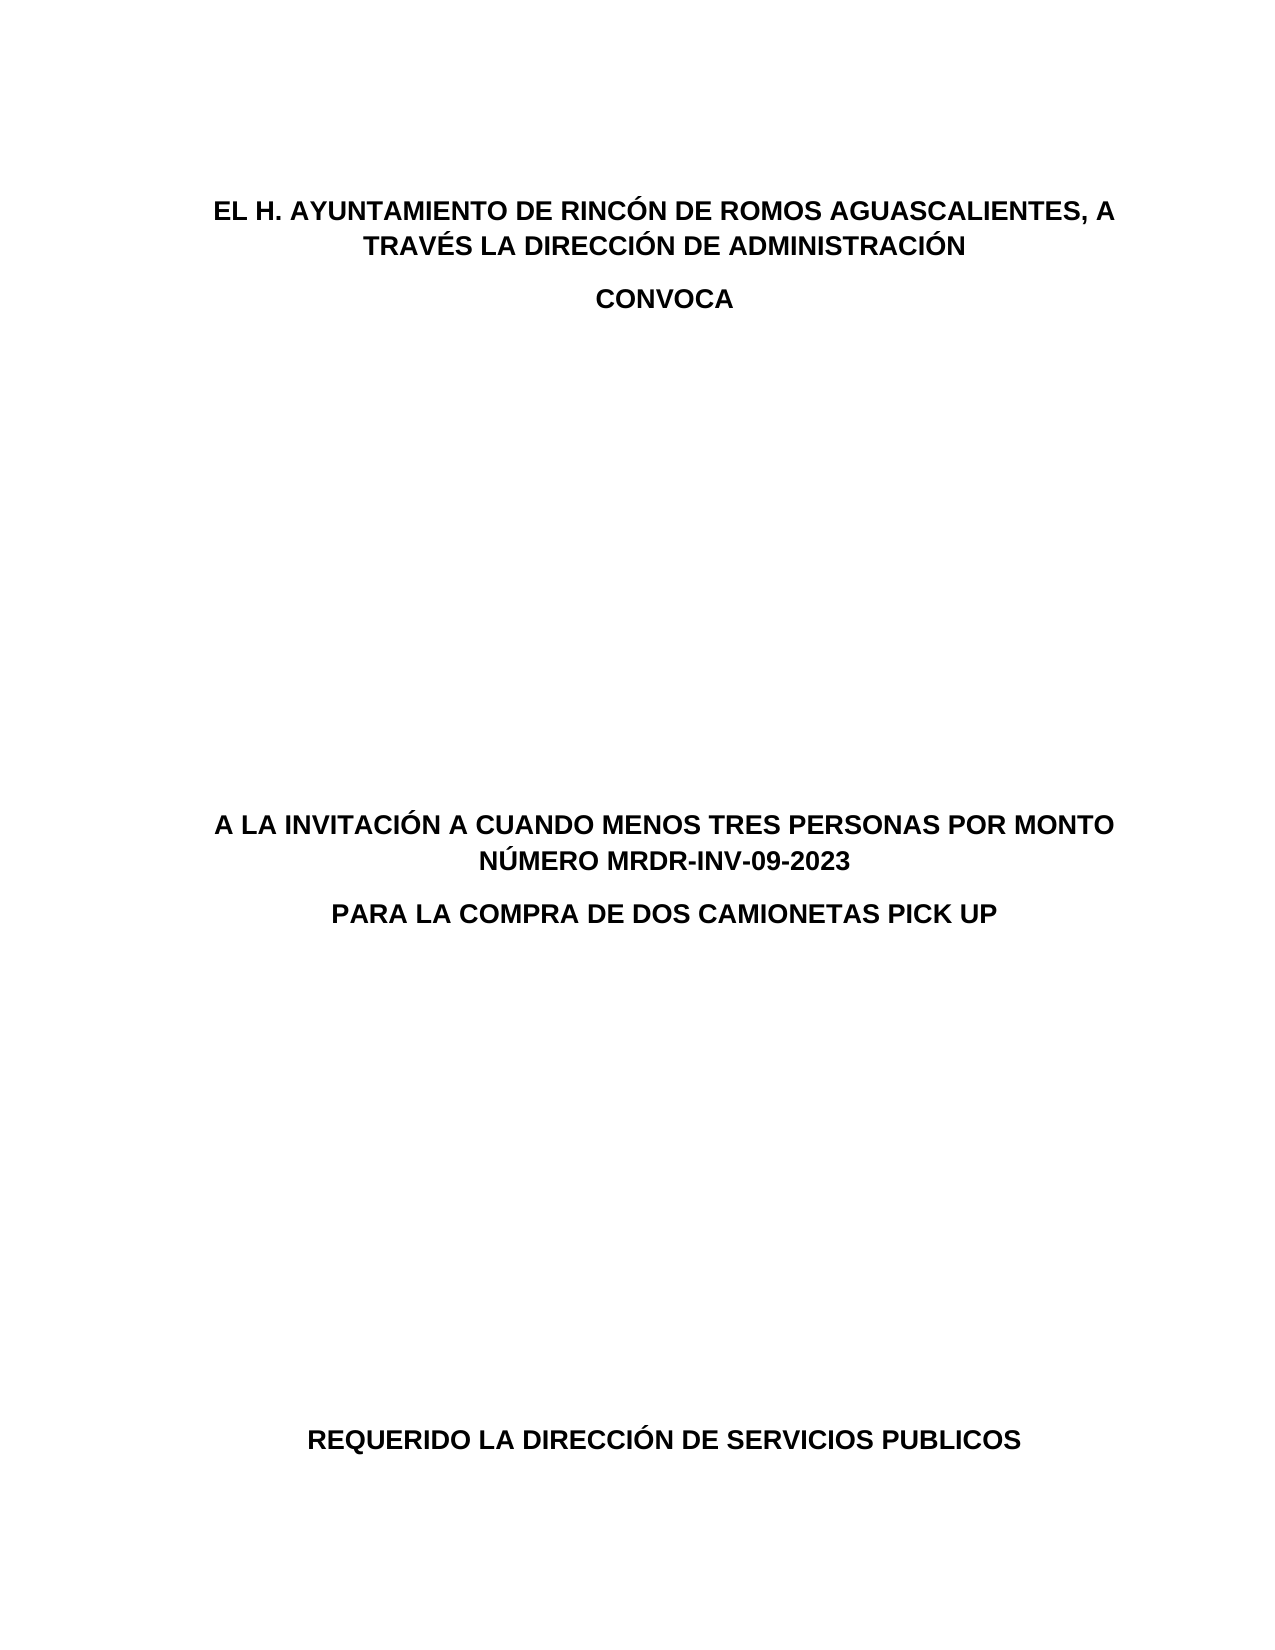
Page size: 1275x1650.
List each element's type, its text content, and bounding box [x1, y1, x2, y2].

text A LA INVITACIÓN A CUANDO MENOS TRES PERSONAS POR MONTO NÚMERO MRDR-INV-09-2023 [177, 809, 1152, 876]
text REQUERIDO LA DIRECCIÓN DE SERVICIOS PUBLICOS [177, 1424, 1152, 1455]
text PARA LA COMPRA DE DOS CAMIONETAS PICK UP [177, 898, 1152, 929]
text CONVOCA [177, 283, 1152, 314]
text EL H. AYUNTAMIENTO DE RINCÓN DE ROMOS AGUASCALIENTES, A TRAVÉS LA DIRECCIÓN DE ADMINISTRACIÓN [177, 194, 1152, 262]
